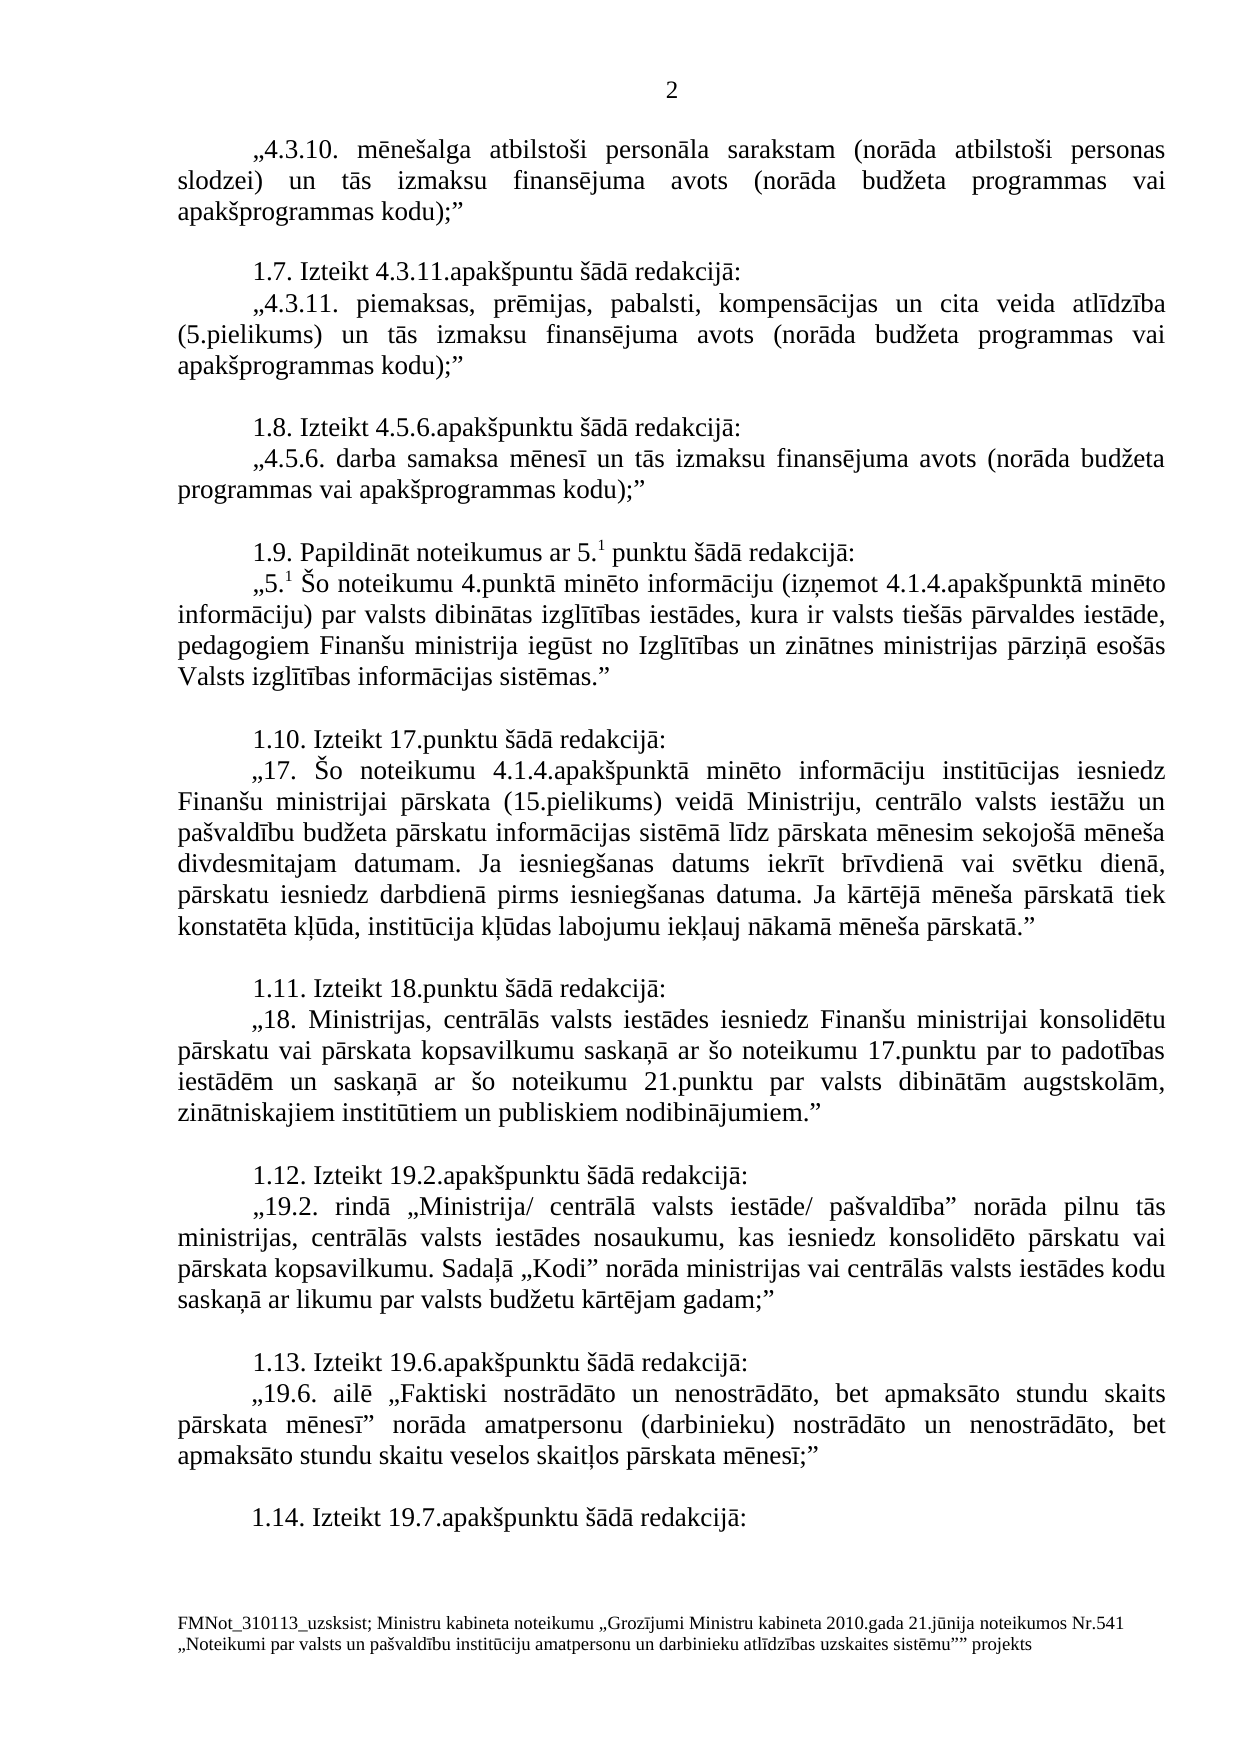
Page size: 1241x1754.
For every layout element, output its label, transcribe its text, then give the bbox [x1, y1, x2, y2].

list „19.6. ailē „Faktiski nostrādāto un nenostrādāto, bet apmaksāto stundu skaits pārskata mēnesī” norāda amatpersonu (darbinieku) nostrādāto un nenostrādāto, bet apmaksāto stundu skaitu veselos skaitļos pārskata mēnesī;” [177, 1377, 1167, 1470]
list „4.3.11. piemaksas, prēmijas, pabalsti, kompensācijas un cita veida atlīdzība (5.pielikums) un tās izmaksu finansējuma avots (norāda budžeta programmas vai apakšprogrammas kodu);” [177, 287, 1167, 380]
list 1.14. Izteikt 19.7.apakšpunktu šādā redakcijā: [177, 1501, 1167, 1532]
list „19.2. rindā „Ministrija/ centrālā valsts iestāde/ pašvaldība” norāda pilnu tās ministrijas, centrālās valsts iestādes nosaukumu, kas iesniedz konsolidēto pārskatu vai pārskata kopsavilkumu. Sadaļā „Kodi” norāda ministrijas vai centrālās valsts iestādes kodu saskaņā ar likumu par valsts budžetu kārtējam gadam;” [177, 1190, 1167, 1314]
list 1.10. Izteikt 17.punktu šādā redakcijā: [252, 723, 1167, 754]
list „18. Ministrijas, centrālās valsts iestādes iesniedz Finanšu ministrijai konsolidētu pārskatu vai pārskata kopsavilkumu saskaņā ar šo noteikumu 17.punktu par to padotības iestādēm un saskaņā ar šo noteikumu 21.punktu par valsts dibinātām augstskolām, zinātniskajiem institūtiem un publiskiem nodibinājumiem.” [177, 1003, 1167, 1128]
list 1.13. Izteikt 19.6.apakšpunktu šādā redakcijā: [252, 1346, 1167, 1377]
list 1.9. Papildināt noteikumus ar 5.1 punktu šādā redakcijā: [177, 536, 1167, 567]
list 1.8. Izteikt 4.5.6.apakšpunktu šādā redakcijā: [177, 411, 1167, 442]
list 1.12. Izteikt 19.2.apakšpunktu šādā redakcijā: [252, 1159, 1167, 1190]
list 1.7. Izteikt 4.3.11.apakšpuntu šādā redakcijā: [177, 256, 1167, 287]
list „4.5.6. darba samaksa mēnesī un tās izmaksu finansējuma avots (norāda budžeta programmas vai apakšprogrammas kodu);” [177, 442, 1167, 505]
list „4.3.10. mēnešalga atbilstoši personāla sarakstam (norāda atbilstoši personas slodzei) un tās izmaksu finansējuma avots (norāda budžeta programmas vai apakšprogrammas kodu);” [177, 133, 1167, 226]
list „5.1 Šo noteikumu 4.punktā minēto informāciju (izņemot 4.1.4.apakšpunktā minēto informāciju) par valsts dibinātas izglītības iestādes, kura ir valsts tiešās pārvaldes iestāde, pedagogiem Finanšu ministrija iegūst no Izglītības un zinātnes ministrijas pārziņā esošās Valsts izglītības informācijas sistēmas.” [177, 567, 1167, 692]
list „17. Šo noteikumu 4.1.4.apakšpunktā minēto informāciju institūcijas iesniedz Finanšu ministrijai pārskata (15.pielikums) veidā Ministriju, centrālo valsts iestāžu un pašvaldību budžeta pārskatu informācijas sistēmā līdz pārskata mēnesim sekojošā mēneša divdesmitajam datumam. Ja iesniegšanas datums iekrīt brīvdienā vai svētku dienā, pārskatu iesniedz darbdienā pirms iesniegšanas datuma. Ja kārtējā mēneša pārskatā tiek konstatēta kļūda, institūcija kļūdas labojumu iekļauj nākamā mēneša pārskatā.” [177, 754, 1167, 941]
list 1.11. Izteikt 18.punktu šādā redakcijā: [252, 972, 1167, 1003]
